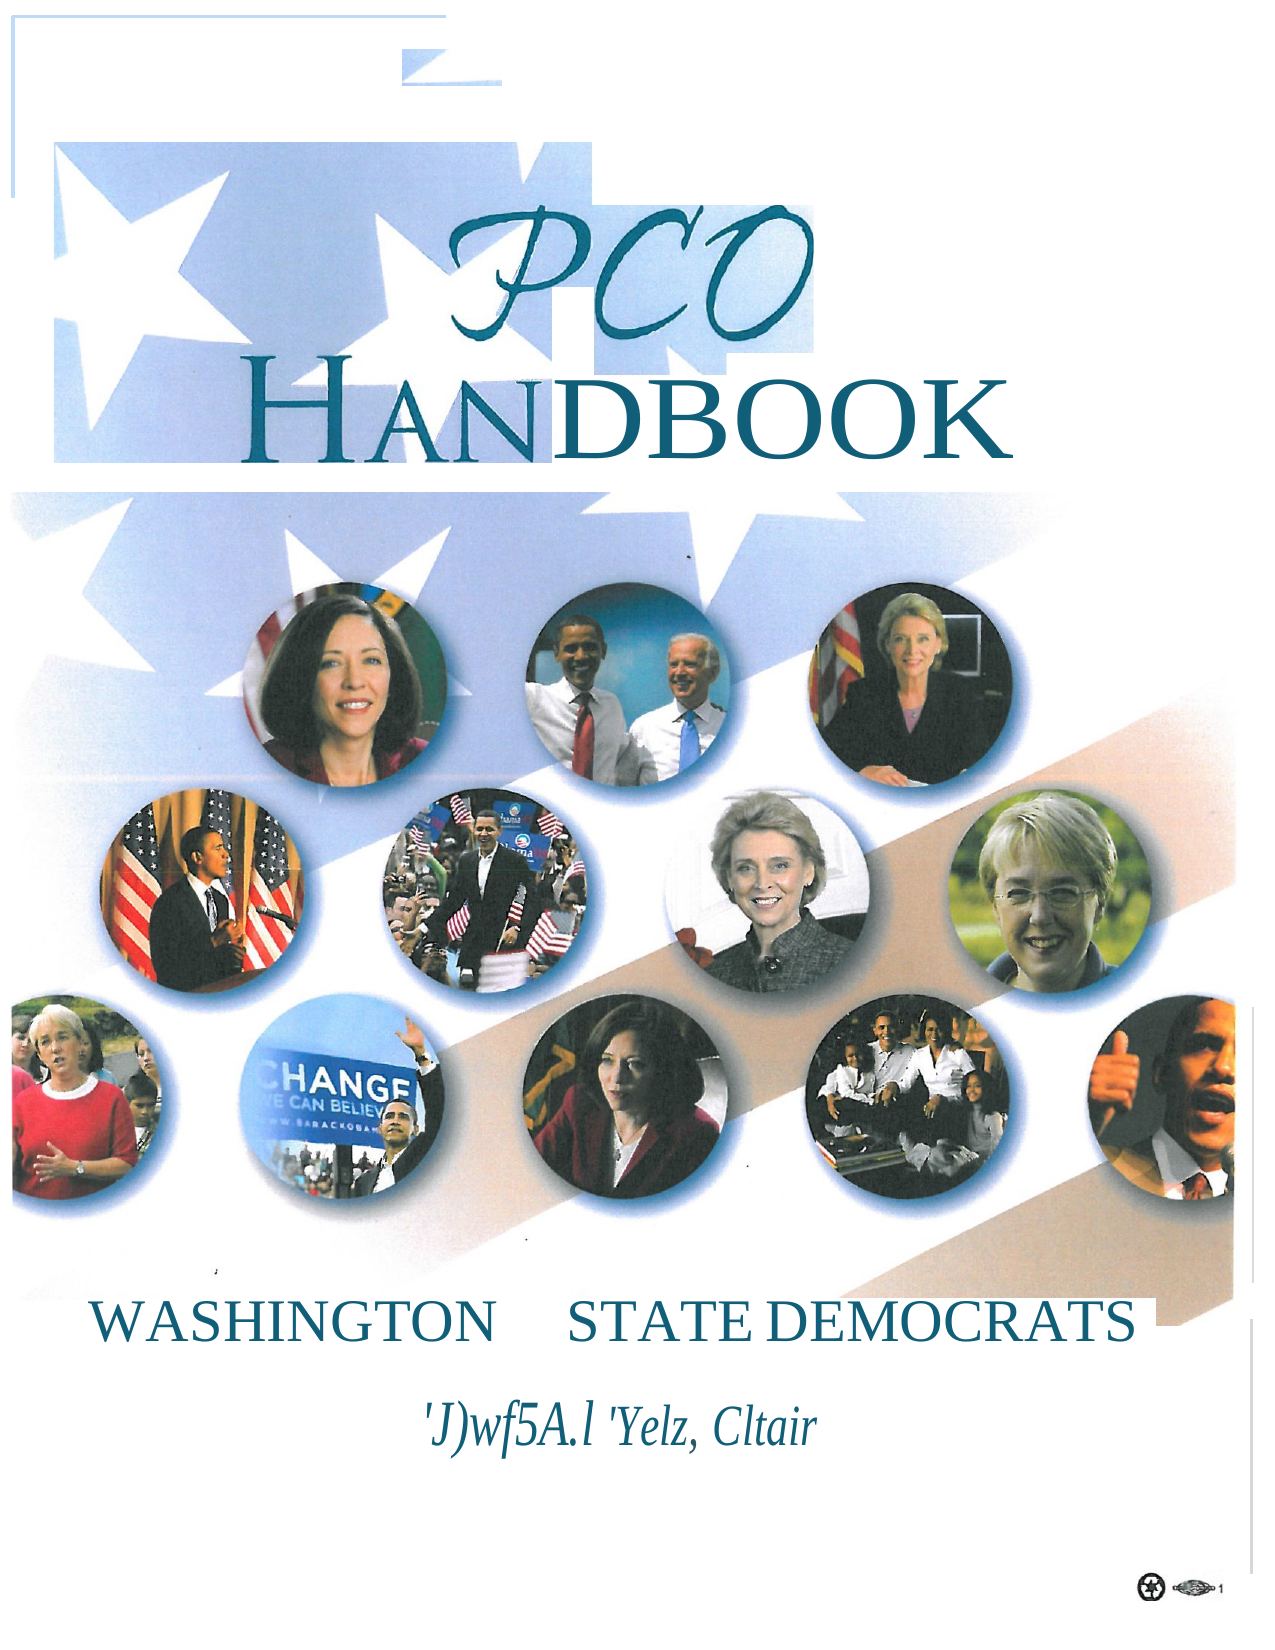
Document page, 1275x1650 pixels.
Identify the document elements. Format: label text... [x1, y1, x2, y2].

text WASHINGTON STATE DEMOCRATS [73, 1285, 1154, 1354]
picture [9, 492, 1240, 1326]
text DBOOK [551, 353, 1235, 484]
picture [1135, 1569, 1224, 1601]
picture [53, 142, 814, 463]
picture [402, 49, 502, 86]
text 'J)wf5A.l 'Yelz, Cltair [73, 1385, 1165, 1459]
